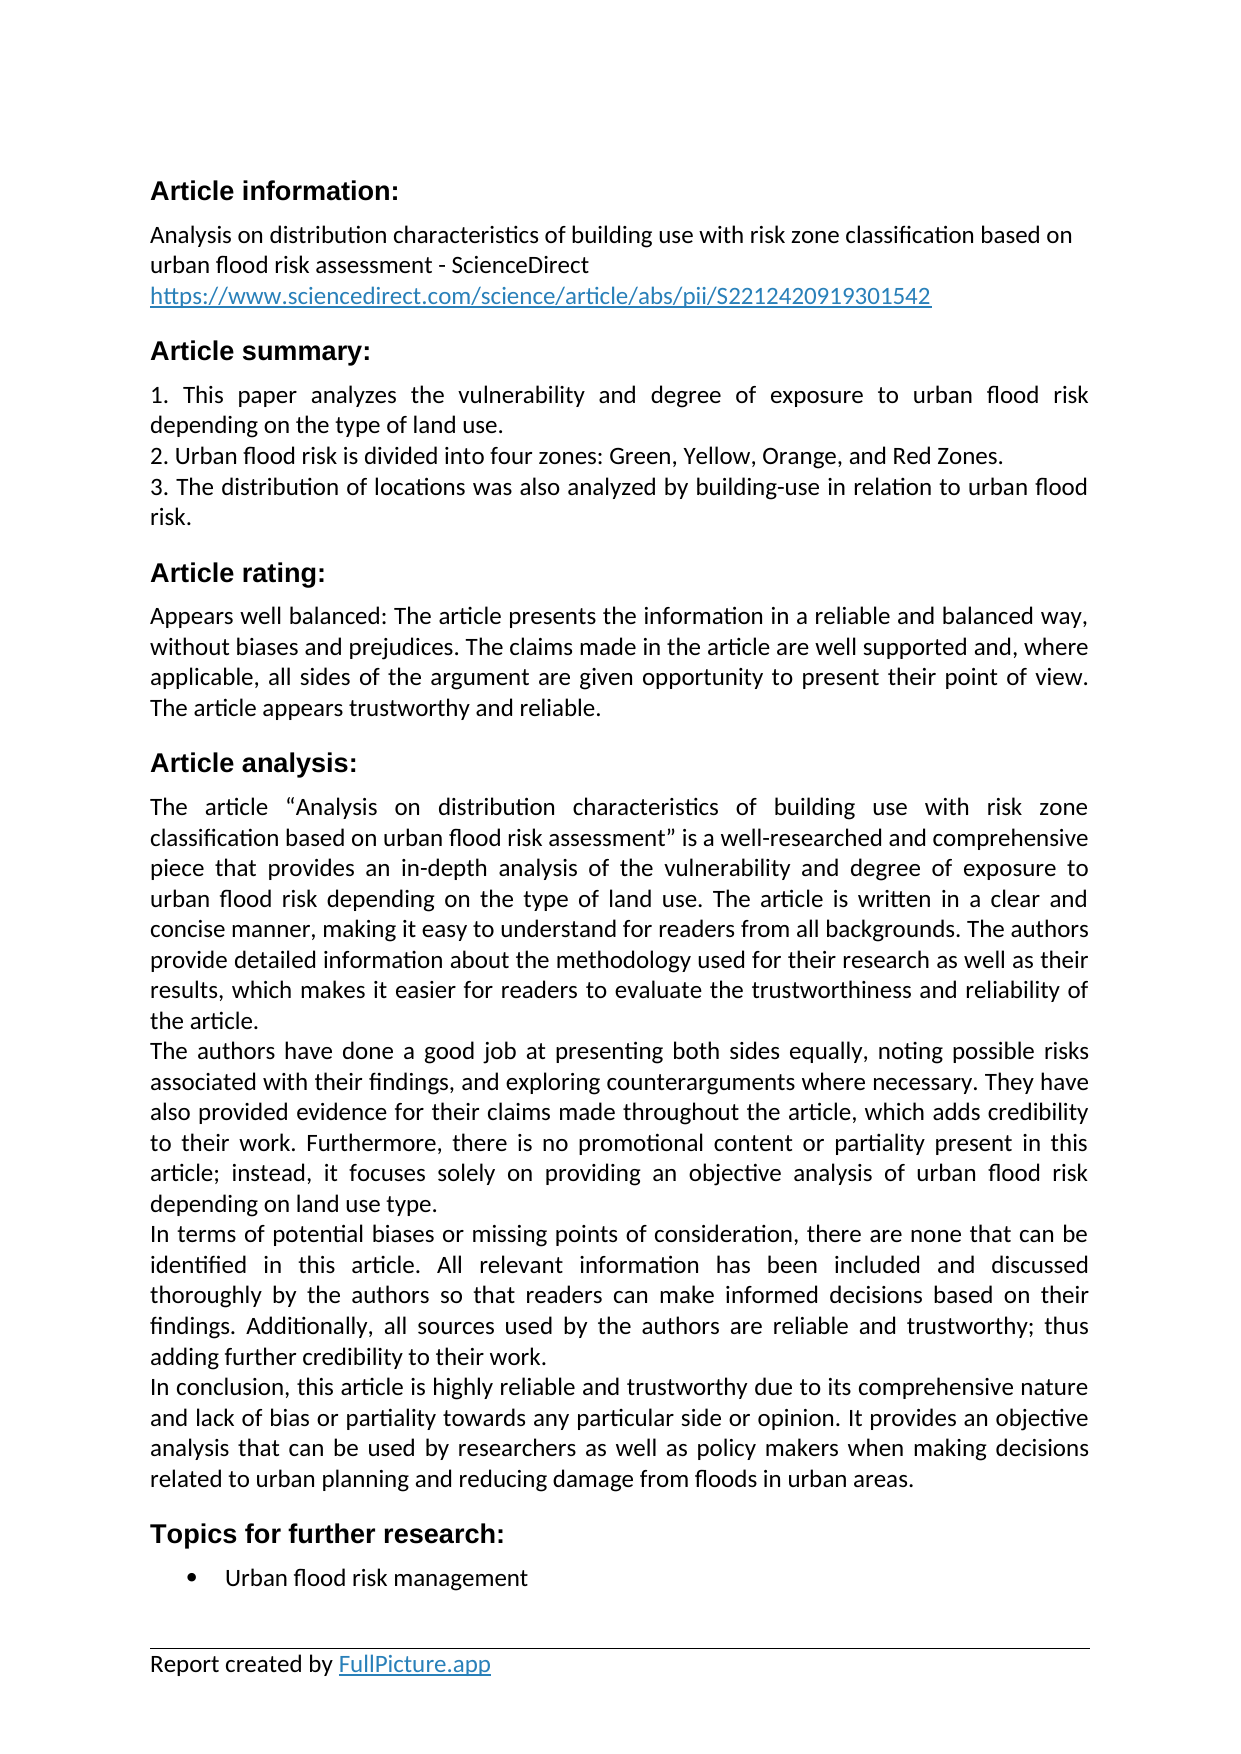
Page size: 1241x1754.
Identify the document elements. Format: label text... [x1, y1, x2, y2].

subtitle Article analysis: [150, 747, 1090, 779]
text The article “Analysis on distribution characteristics of building use with risk zone classification based on urban flood risk assessment” is a well-researched and comprehensive piece that provides an in-depth analysis of the vulnerability and degree of exposure to urban flood risk depending on the type of land use. The article is written in a clear and concise manner, making it easy to understand for readers from all backgrounds. The authors provide detailed information about the methodology used for their research as well as their results, which makes it easier for readers to evaluate the trustworthiness and reliability of the article. [150, 791, 1090, 1035]
subtitle Article information: [150, 175, 1090, 206]
text The authors have done a good job at presenting both sides equally, noting possible risks associated with their findings, and exploring counterarguments where necessary. They have also provided evidence for their claims made throughout the article, which adds credibility to their work. Furthermore, there is no promotional content or partiality present in this article; instead, it focuses solely on providing an objective analysis of urban flood risk depending on land use type. [150, 1035, 1090, 1218]
text Analysis on distribution characteristics of building use with risk zone classification based on urban flood risk assessment - ScienceDirecthttps://www.sciencedirect.com/science/article/abs/pii/S2212420919301542 [150, 219, 1090, 310]
subtitle Article rating: [150, 557, 1090, 588]
text In terms of potential biases or missing points of consideration, there are none that can be identified in this article. All relevant information has been included and discussed thoroughly by the authors so that readers can make informed decisions based on their findings. Additionally, all sources used by the authors are reliable and trustworthy; thus adding further credibility to their work. [150, 1218, 1090, 1371]
text 3. The distribution of locations was also analyzed by building-use in relation to urban flood risk. [150, 471, 1090, 532]
text 2. Urban flood risk is divided into four zones: Green, Yellow, Orange, and Red Zones. [150, 440, 1090, 471]
subtitle Article summary: [150, 335, 1090, 367]
text 1. This paper analyzes the vulnerability and degree of exposure to urban flood risk depending on the type of land use. [150, 379, 1090, 440]
text Appears well balanced: The article presents the information in a reliable and balanced way, without biases and prejudices. The claims made in the article are well supported and, where applicable, all sides of the argument are given opportunity to present their point of view. The article appears trustworthy and reliable. [150, 600, 1090, 722]
text In conclusion, this article is highly reliable and trustworthy due to its comprehensive nature and lack of bias or partiality towards any particular side or opinion. It provides an objective analysis that can be used by researchers as well as policy makers when making decisions related to urban planning and reducing damage from floods in urban areas. [150, 1371, 1090, 1493]
subtitle Topics for further research: [150, 1518, 1090, 1549]
list Urban flood risk management [187, 1562, 1090, 1592]
